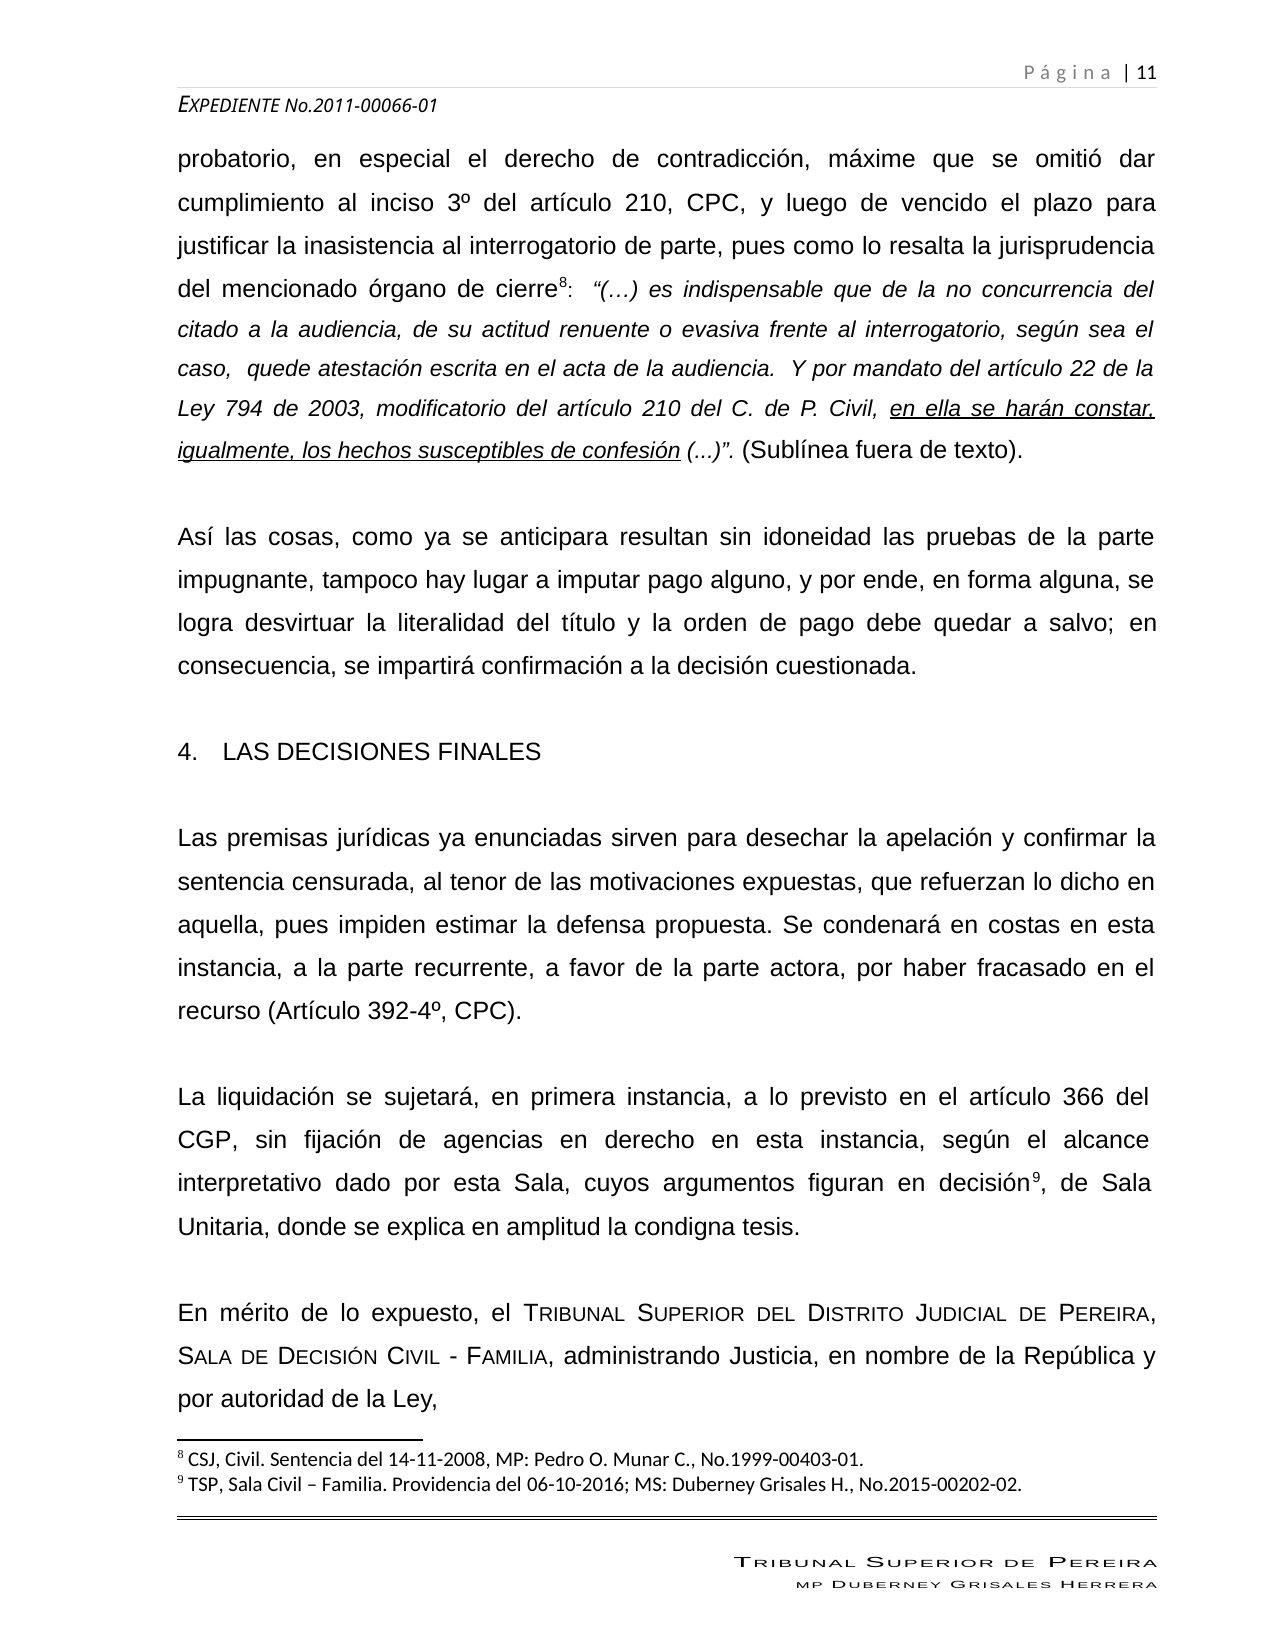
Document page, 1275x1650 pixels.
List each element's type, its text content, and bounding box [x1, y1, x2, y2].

text La liquidación se sujetará, en primera instancia, a lo previsto en el artículo 366 del CGP, sin fijación de agencias en derecho en esta instancia, según el alcance interpretativo dado por esta Sala, cuyos argumentos figuran en decisión, de Sala Unitaria, donde se explica en amplitud la condigna tesis. [177, 1082, 1152, 1240]
text En mérito de lo expuesto, el Tribunal Superior del Distrito Judicial de Pereira, Sala de Decisión Civil - Familia, administrando Justicia, en nombre de la República y por autoridad de la Ley, [177, 1298, 1157, 1413]
text Las premisas jurídicas ya enunciadas sirven para desechar la apelación y confirmar la sentencia censurada, al tenor de las motivaciones expuestas, que refuerzan lo dicho en aquella, pues impiden estimar la defensa propuesta. Se condenará en costas en esta instancia, a la parte recurrente, a favor de la parte actora, por haber fracasado en el recurso (Artículo 392-4º, CPC). [177, 823, 1157, 1025]
list LAS DECISIONES FINALES [177, 737, 1157, 766]
text Así las cosas, como ya se anticipara resultan sin idoneidad las pruebas de la parte impugnante, tampoco hay lugar a imputar pago alguno, y por ende, en forma alguna, se logra desvirtuar la literalidad del título y la orden de pago debe quedar a salvo; en consecuencia, se impartirá confirmación a la decisión cuestionada. [177, 522, 1157, 680]
